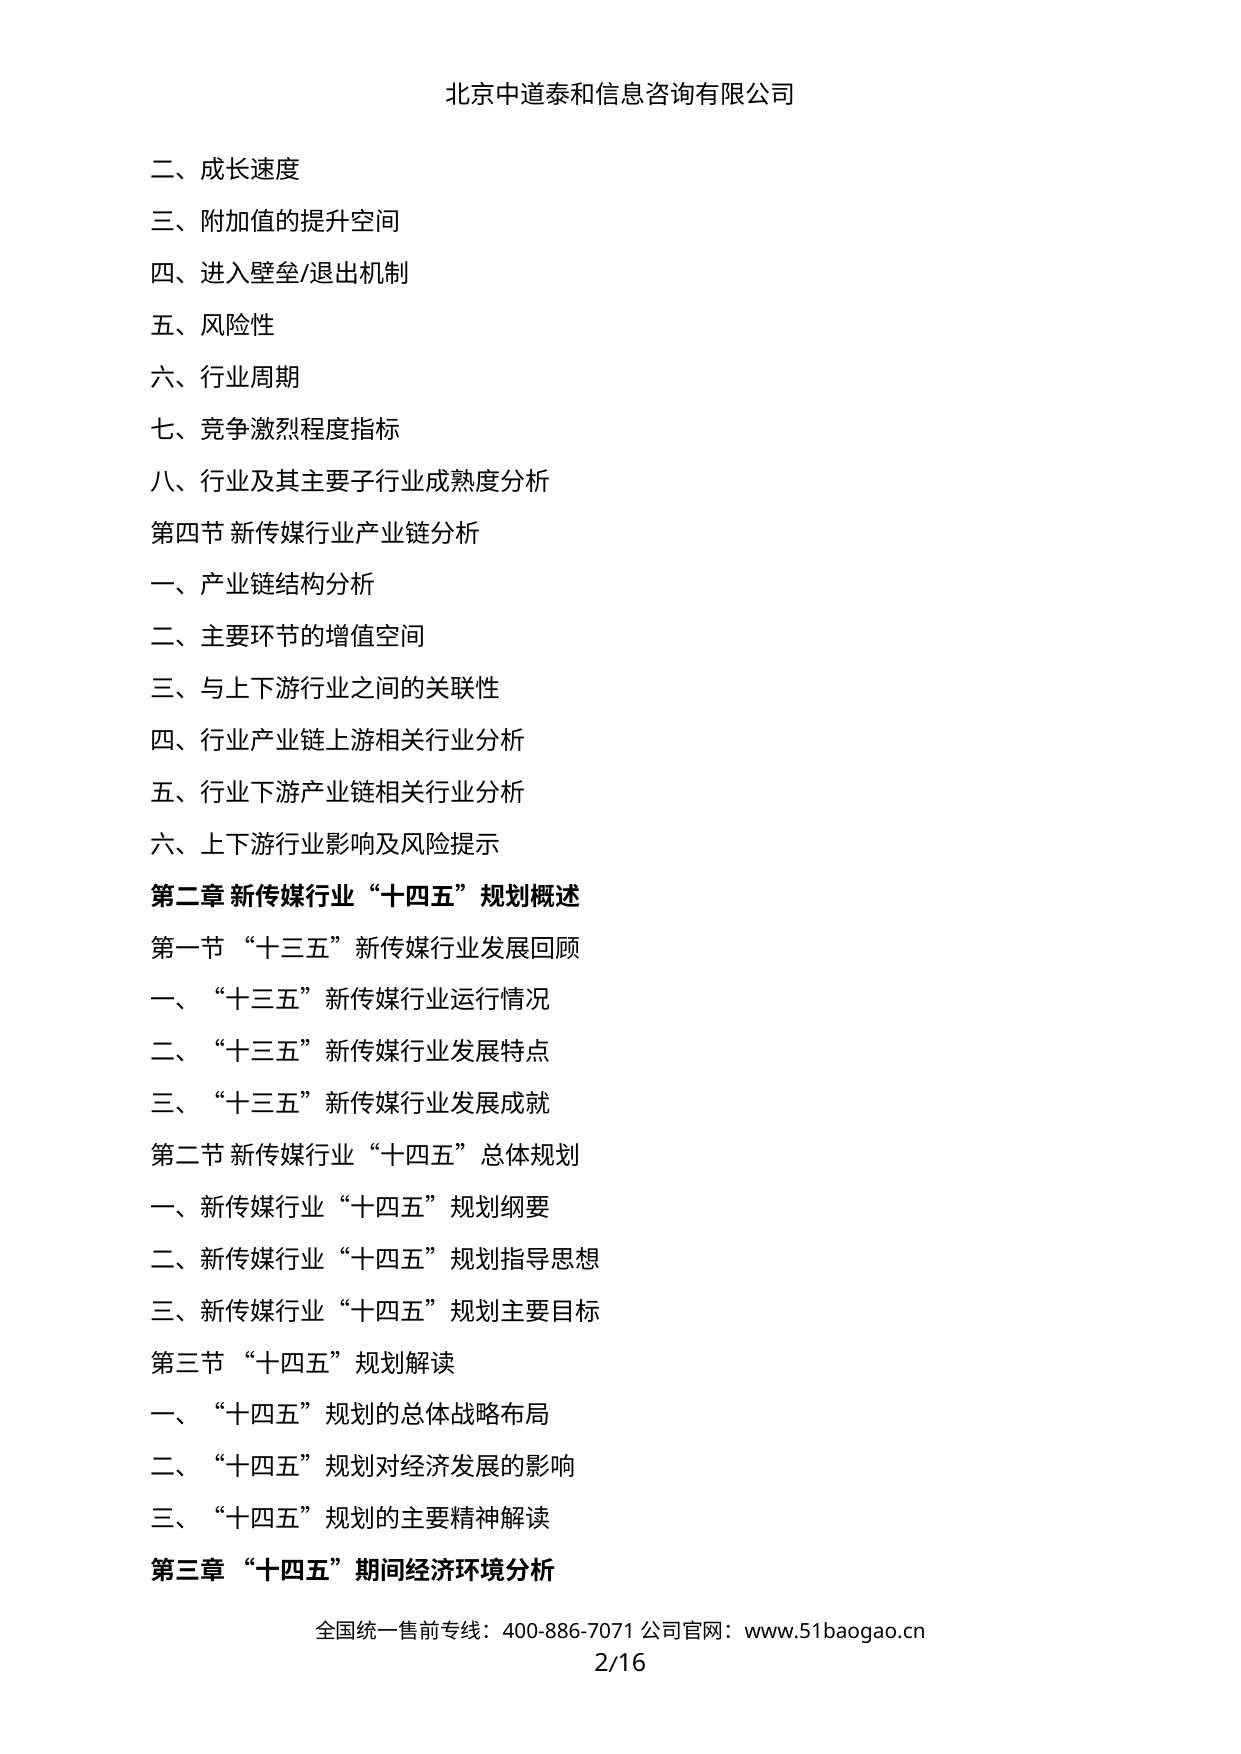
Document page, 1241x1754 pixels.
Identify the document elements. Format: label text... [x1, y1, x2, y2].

text 七、竞争激烈程度指标 [150, 409, 1090, 446]
text 二、新传媒行业“十四五”规划指导思想 [150, 1239, 1090, 1276]
text 第三节 “十四五”规划解读 [150, 1343, 1090, 1379]
text 八、行业及其主要子行业成熟度分析 [150, 461, 1090, 497]
text 第三章 “十四五”期间经济环境分析 [150, 1551, 1090, 1587]
text 三、附加值的提升空间 [150, 202, 1090, 238]
text 一、“十三五”新传媒行业运行情况 [150, 980, 1090, 1016]
text 四、行业产业链上游相关行业分析 [150, 721, 1090, 757]
text 三、“十四五”规划的主要精神解读 [150, 1499, 1090, 1535]
text 三、新传媒行业“十四五”规划主要目标 [150, 1291, 1090, 1327]
text 二、“十三五”新传媒行业发展特点 [150, 1032, 1090, 1068]
text 第一节 “十三五”新传媒行业发展回顾 [150, 928, 1090, 964]
text 第二章 新传媒行业“十四五”规划概述 [150, 876, 1090, 912]
text 六、上下游行业影响及风险提示 [150, 824, 1090, 861]
text 五、行业下游产业链相关行业分析 [150, 772, 1090, 809]
text 一、新传媒行业“十四五”规划纲要 [150, 1187, 1090, 1224]
text 一、产业链结构分析 [150, 565, 1090, 601]
text 第四节 新传媒行业产业链分析 [150, 513, 1090, 549]
text 二、“十四五”规划对经济发展的影响 [150, 1447, 1090, 1483]
text 二、成长速度 [150, 150, 1090, 186]
text 六、行业周期 [150, 357, 1090, 394]
text 三、与上下游行业之间的关联性 [150, 669, 1090, 705]
text 五、风险性 [150, 306, 1090, 342]
text 三、“十三五”新传媒行业发展成就 [150, 1084, 1090, 1120]
text 一、“十四五”规划的总体战略布局 [150, 1395, 1090, 1431]
text 第二节 新传媒行业“十四五”总体规划 [150, 1136, 1090, 1172]
text 四、进入壁垒/退出机制 [150, 254, 1090, 290]
text 二、主要环节的增值空间 [150, 617, 1090, 653]
